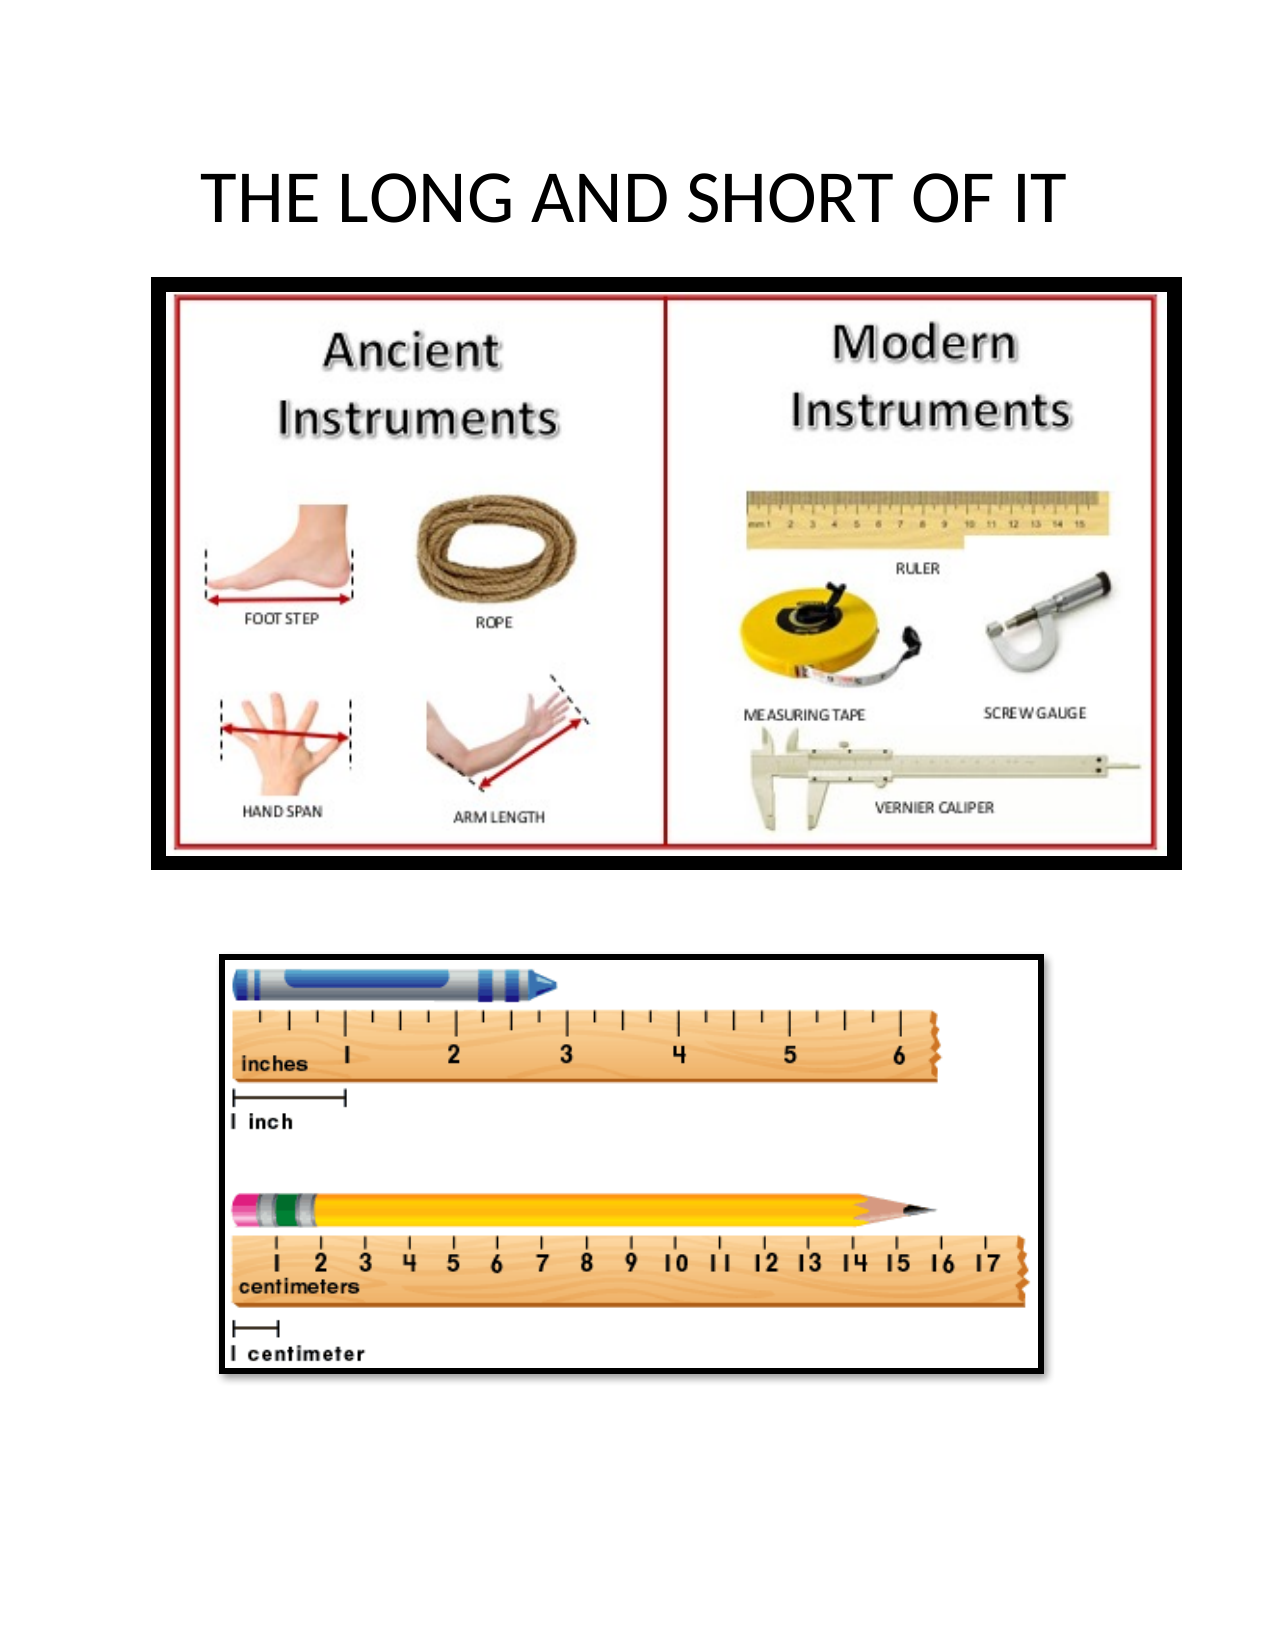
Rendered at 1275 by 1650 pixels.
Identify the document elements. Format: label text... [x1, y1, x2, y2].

picture [225, 960, 1038, 1368]
picture [166, 292, 1167, 856]
text THE LONG AND SHORT OF IT [150, 150, 1125, 242]
